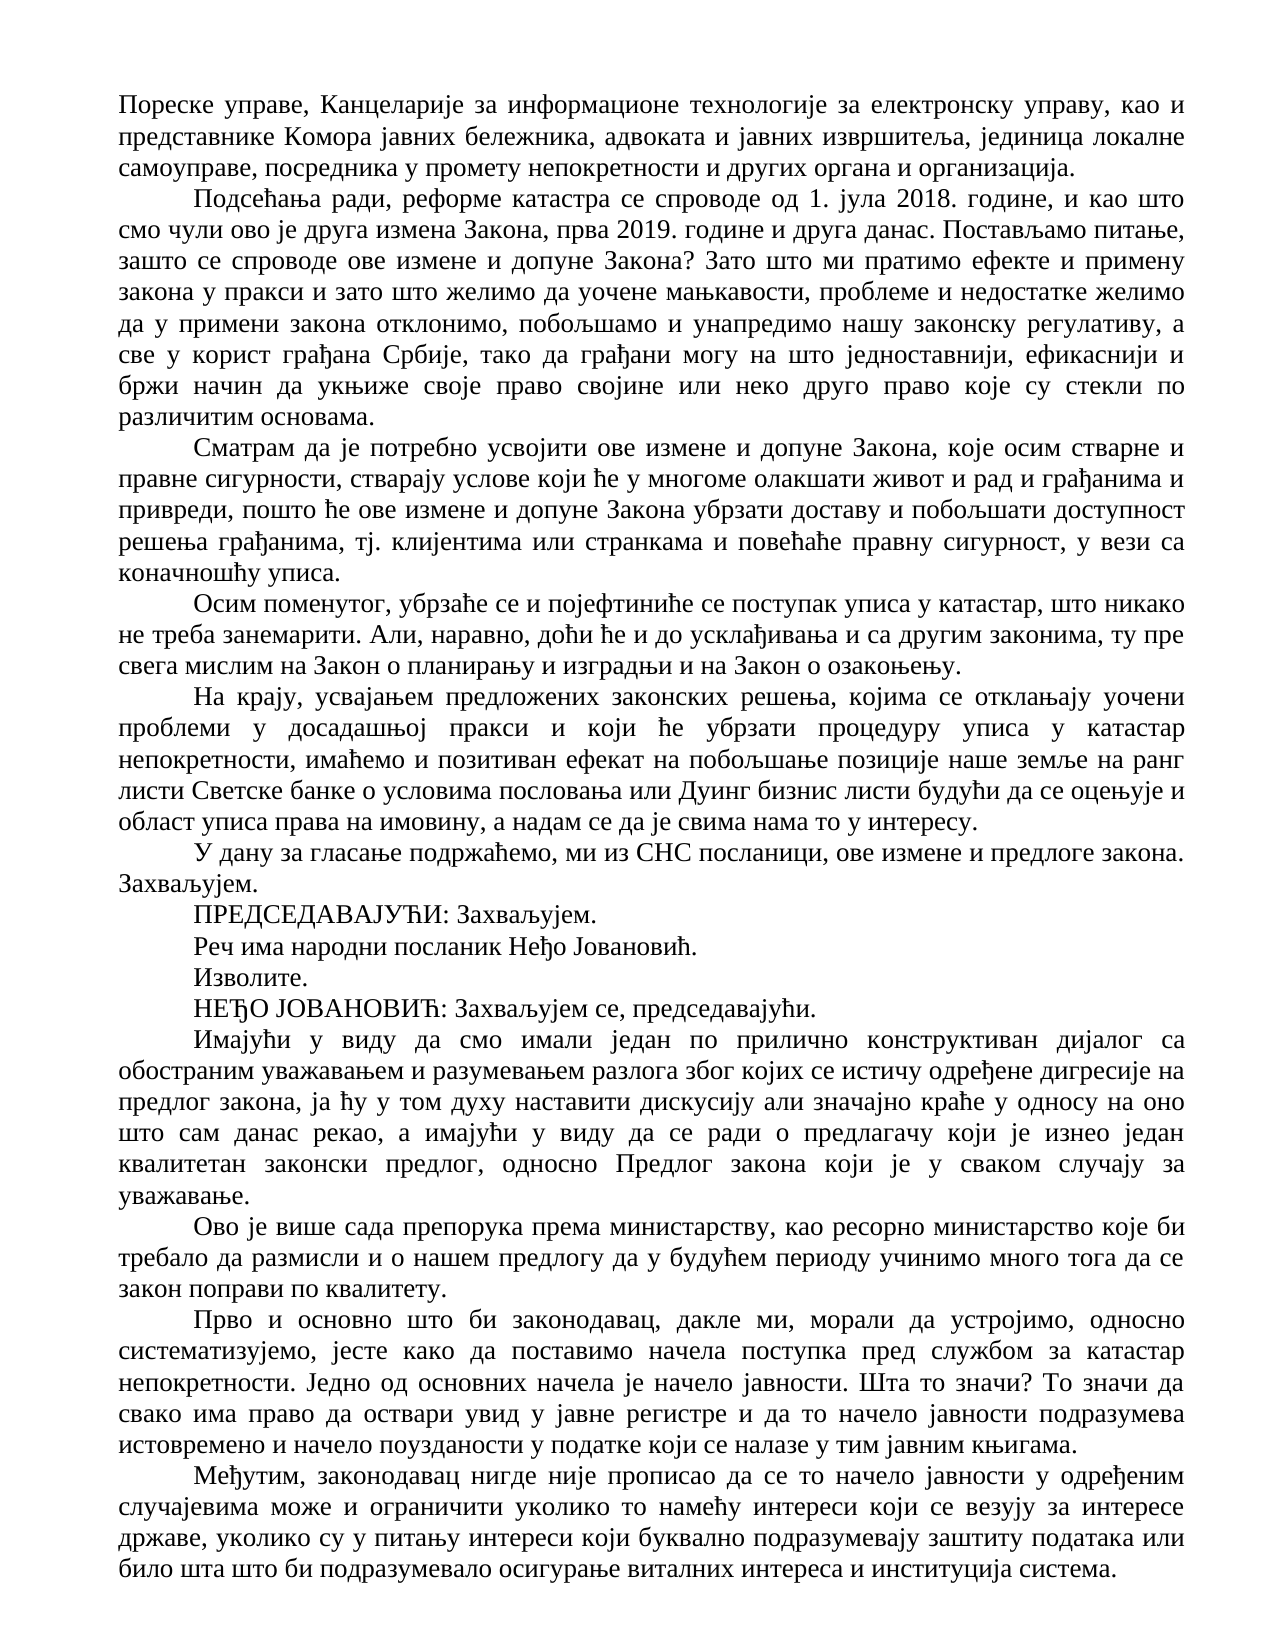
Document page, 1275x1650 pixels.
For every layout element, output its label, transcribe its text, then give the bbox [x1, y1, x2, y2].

text На крају, усвајањем предложених законских решења, којима се отклањају уочени проблеми у досадашњој пракси и који ће убрзати процедуру уписа у катастар непокретности, имаћемо и позитиван ефекат на побољшање позиције наше земље на ранг листи Светске банке о условима пословања или Дуинг бизнис листи будући да се оцењује и област уписа права на имовину, а надам се да је свима нама то у интересу. [118, 680, 1186, 836]
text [118, 89, 1186, 182]
text У дану за гласање подржаћемо, ми из СНС посланици, ове измене и предлоге закона. Захваљујем. [118, 836, 1186, 898]
text Ово је више сада препорука према министарству, као ресорно министарство које би требало да размисли и о нашем предлогу да у будућем периоду учинимо много тога да се закон поправи по квалитету. [118, 1210, 1186, 1303]
text Имајући у виду да смо имали један по прилично конструктиван дијалог са обостраним уважавањем и разумевањем разлога због којих се истичу одређене дигресије на предлог закона, ја ћу у том духу наставити дискусију али значајно краће у односу на оно што сам данас рекао, а имајући у виду да се ради о предлагачу који је изнео један квалитетан законски предлог, односно Предлог закона који је у сваком случају за уважавање. [118, 1023, 1186, 1210]
text Подсећања ради, реформе катастра се спроводе од 1. јула 2018. године, и као што смо чули ово је друга измена Закона, прва 2019. године и друга данас. Постављамо питање, зашто се спроводе ове измене и допуне Закона? Зато што ми пратимо ефекте и примену закона у пракси и зато што желимо да уочене мањкавости, проблеме и недостатке желимо да у примени закона отклонимо, побољшамо и унапредимо нашу законску регулативу, а све у корист грађана Србије, тако да грађани могу на што једноставнији, ефикаснији и бржи начин да укњиже своје право својине или неко друго право које су стекли по различитим основама. [118, 182, 1186, 431]
text Прво и основно што би законодавац, дакле ми, морали да устројимо, односно систематизујемо, јесте како да поставимо начела поступка пред службом за катастар непокретности. Једно од основних начела је начело јавности. Шта то значи? То значи да свако има право да оствари увид у јавне регистре и да то начело јавности подразумева истовремено и начело поузданости у податке који се налазе у тим јавним књигама. [118, 1303, 1186, 1459]
text Сматрам да је потребно усвојити ове измене и допуне Закона, које осим стварне и правне сигурности, стварају услове који ће у многоме олакшати живот и рад и грађанима и привреди, пошто ће ове измене и допуне Закона убрзати доставу и побољшати доступност решења грађанима, тј. клијентима или странкама и повећаће правну сигурност, у вези са коначношћу уписа. [118, 431, 1186, 587]
text Изволите. [118, 961, 1186, 992]
text Реч има народни посланик Неђо Јовановић. [118, 929, 1186, 961]
text Међутим, законодавац нигде није прописао да се то начело јавности у одређеним случајевима може и ограничити уколико то намећу интереси који се везују за интересе државе, уколико су у питању интереси који буквално подразумевају заштиту података или било шта што би подразумевало осигурање виталних интереса и институција система. [118, 1459, 1186, 1584]
text НЕЂО ЈОВАНОВИЋ: Захваљујем се, председавајући. [118, 992, 1186, 1023]
text Осим поменутог, убрзаће се и појефтиниће се поступак уписа у катастар, што никако не треба занемарити. Али, наравно, доћи ће и до усклађивања и са другим законима, ту пре свега мислим на Закон о планирању и изградњи и на Закон о озакоњењу. [118, 587, 1186, 680]
text ПРЕДСЕДАВАЈУЋИ: Захваљујем. [118, 898, 1186, 929]
